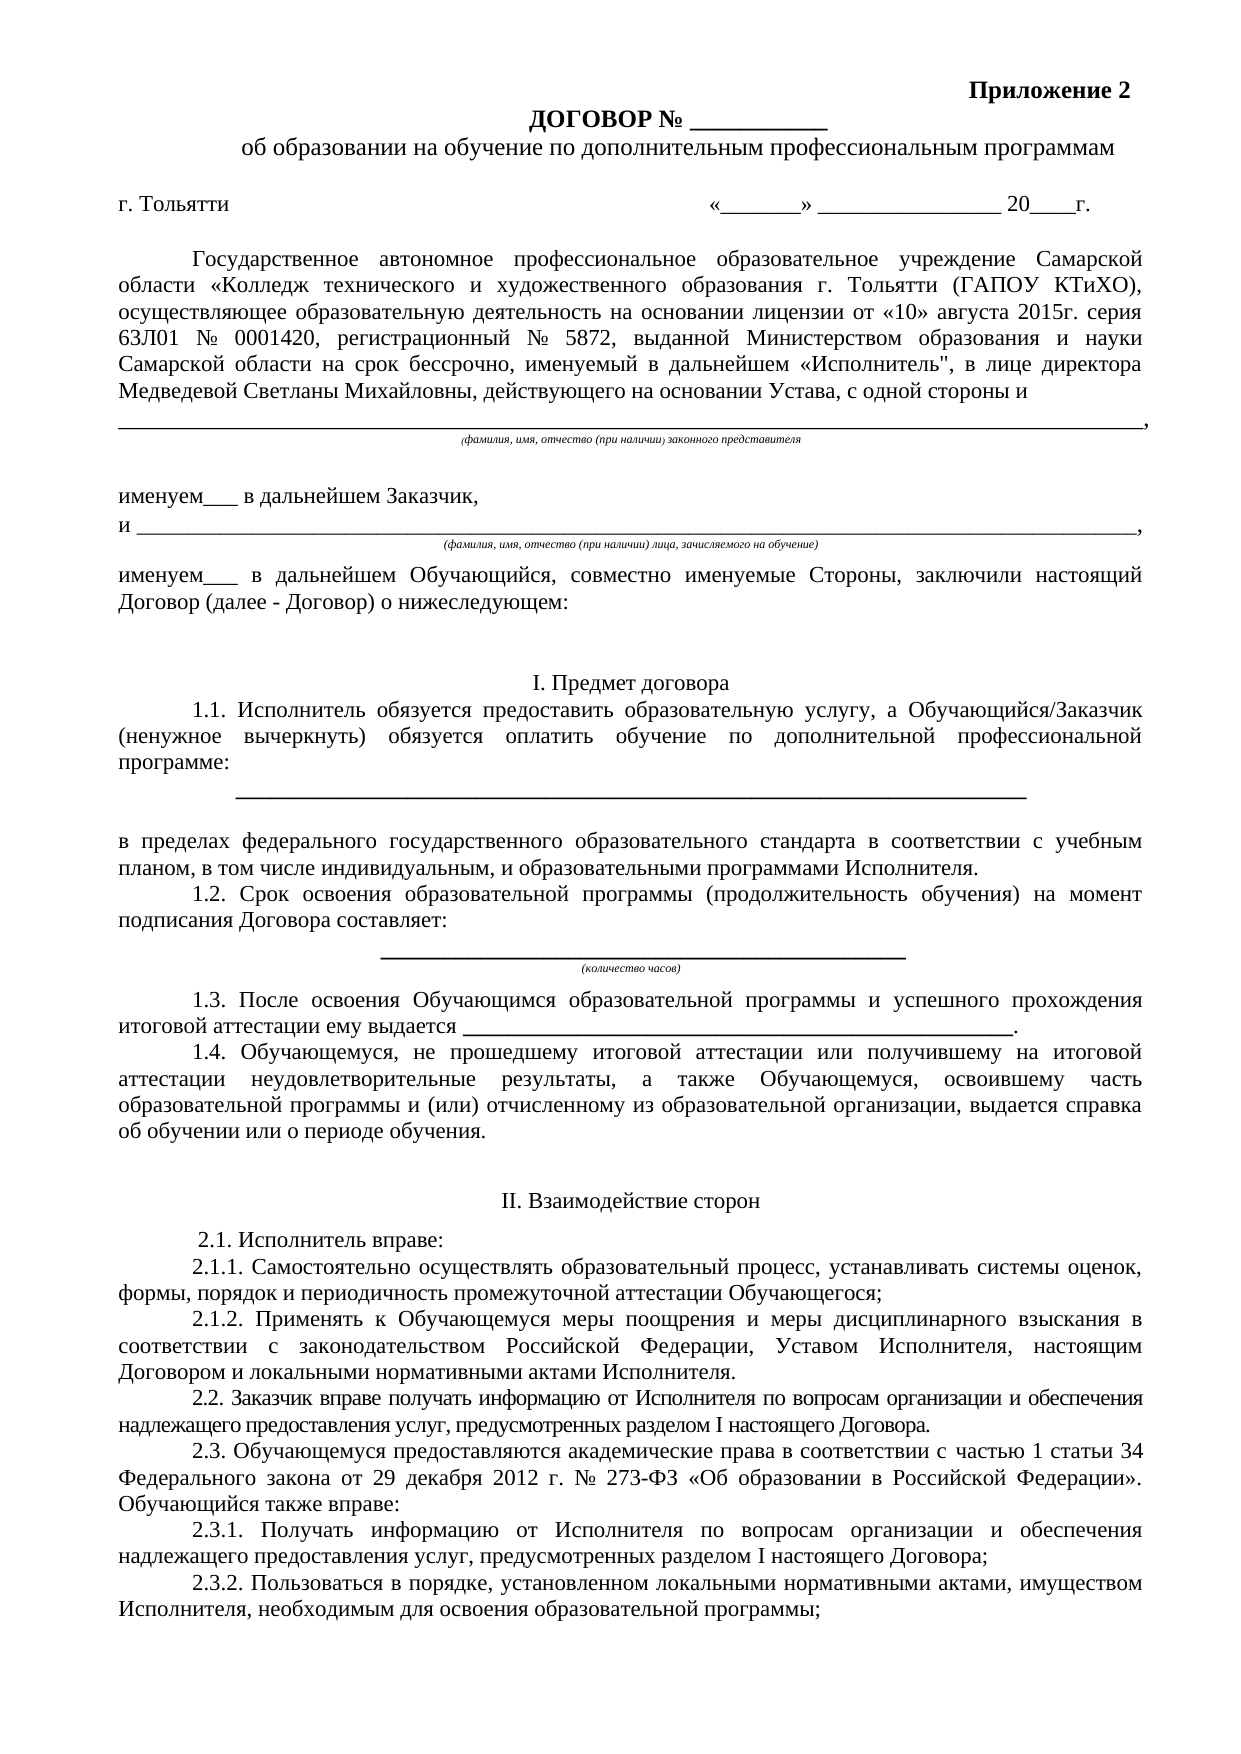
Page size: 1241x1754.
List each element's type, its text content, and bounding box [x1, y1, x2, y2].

text 2.3.2. Пользоваться в порядке, установленном локальными нормативными актами, имуществом Исполнителя, необходимым для освоения образовательной программы; [118, 1569, 1144, 1622]
text 1.4. Обучающемуся, не прошедшему итоговой аттестации или получившему на итоговой аттестации неудовлетворительные результаты, а также Обучающемуся, освоившему часть образовательной программы и (или) отчисленному из образовательной организации, выдается справка об обучении или о периоде обучения. [118, 1038, 1144, 1144]
text (фамилия, имя, отчество (при наличии) лица, зачисляемого на обучение) [118, 537, 1144, 561]
text II. Взаимодействие сторон [118, 1187, 1144, 1213]
text Предмет договора [118, 669, 1144, 696]
title Приложение 2 [118, 75, 1131, 104]
text 2.1.2. Применять к Обучающемуся меры поощрения и меры дисциплинарного взыскания в соответствии с законодательством Российской Федерации, Уставом Исполнителя, настоящим Договором и локальными нормативными актами Исполнителя. [118, 1305, 1144, 1384]
text именуем___ в дальнейшем Обучающийся, совместно именуемые Стороны, заключили настоящий Договор (далее - Договор) о нижеследующем: [118, 561, 1144, 614]
text 1.2. Срок освоения образовательной программы (продолжительность обучения) на момент подписания Договора составляет: [118, 880, 1144, 933]
text об образовании на обучение по дополнительным профессиональным программам [118, 132, 1238, 161]
text __________________________________________________________________________________, [118, 403, 1149, 432]
text именуем___ в дальнейшем Заказчик, [118, 482, 1144, 509]
text в пределах федерального государственного образовательного стандарта в соответствии с учебным планом, в том числе индивидуальным, и образовательными программами Исполнителя. [118, 827, 1144, 880]
text 1.3. После освоения Обучающимся образовательной программы и успешного прохождения итоговой аттестации ему выдается ________________________________________________. [118, 986, 1144, 1038]
text (фамилия, имя, отчество (при наличии) законного представителя [118, 432, 1144, 456]
title ДОГОВОР № ___________ [118, 104, 1238, 132]
text 2.3. Обучающемуся предоставляются академические права в соответствии с частью 1 статьи 34 Федерального закона от 29 декабря . № 273-ФЗ «Об образовании в Российской Федерации». Обучающийся также вправе: [118, 1437, 1144, 1516]
text (количество часов) [118, 962, 1144, 986]
text 1.1. Исполнитель обязуется предоставить образовательную услугу, а Обучающийся/Заказчик (ненужное вычеркнуть) обязуется оплатить обучение по дополнительной профессиональной программе: [118, 696, 1144, 775]
text 2.3.1. Получать информацию от Исполнителя по вопросам организации и обеспечения надлежащего предоставления услуг, предусмотренных разделом I настоящего Договора; [118, 1516, 1144, 1569]
text и ________________________________________________________________________________________________, [118, 509, 1149, 537]
text Государственное автономное профессиональное образовательное учреждение Самарской области «Колледж технического и художественного образования г. Тольятти (ГАПОУ КТиХО), осуществляющее образовательную деятельность на основании лицензии от «10» августа 2015г. серия 63Л01 № 0001420, регистрационный № 5872, выданной Министерством образования и науки Самарской области на срок бессрочно, именуемый в дальнейшем «Исполнитель", в лице директора Медведевой Светланы Михайловны, действующего на основании Устава, с одной стороны и [118, 245, 1144, 403]
text г. Тольятти «_______» ________________ 20____г. [118, 190, 1152, 216]
text 2.1. Исполнитель вправе: [118, 1226, 1144, 1253]
text 2.2. Заказчик вправе получать информацию от Исполнителя по вопросам организации и обеспечения надлежащего предоставления услуг, предусмотренных разделом I настоящего Договора. [118, 1384, 1144, 1437]
text __________________________________________ [118, 933, 1168, 962]
text 2.1.1. Самостоятельно осуществлять образовательный процесс, устанавливать системы оценок, формы, порядок и периодичность промежуточной аттестации Обучающегося; [118, 1253, 1144, 1305]
text _____________________________________________________________________ [118, 775, 1144, 801]
